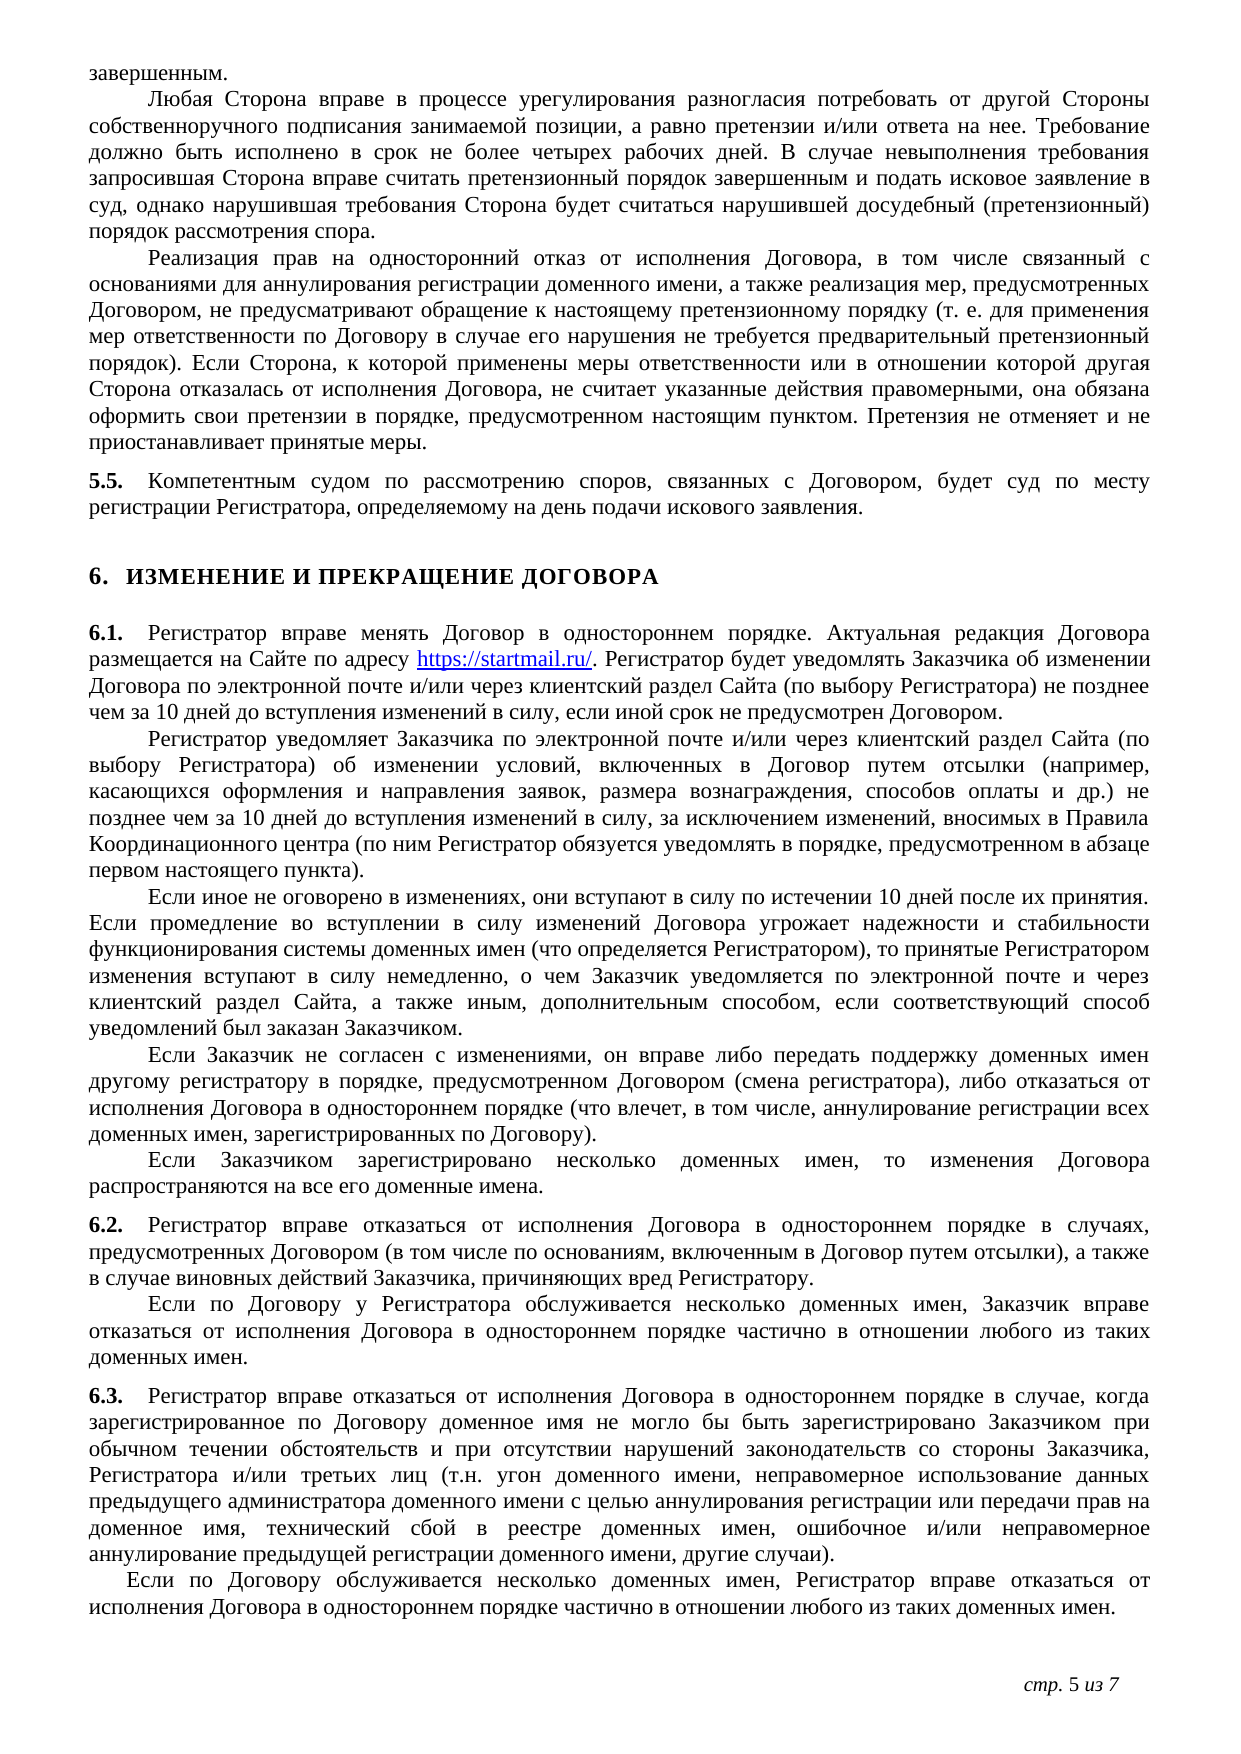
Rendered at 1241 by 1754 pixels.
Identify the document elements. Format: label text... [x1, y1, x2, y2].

list Регистратор вправе отказаться от исполнения Договора в одностороннем порядке в случае, когда зарегистрированное по Договору доменное имя не могло бы быть зарегистрировано Заказчиком при обычном течении обстоятельств и при отсутствии нарушений законодательств со стороны Заказчика, Регистратора и/или третьих лиц (т.н. угон доменного имени, неправомерное использование данных предыдущего администратора доменного имени с целью аннулирования регистрации или передачи прав на доменное имя, технический сбой в реестре доменных имен, ошибочное и/или неправомерное аннулирование предыдущей регистрации доменного имени, другие случаи). [89, 1382, 1152, 1567]
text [89, 59, 1152, 85]
text Если иное не оговорено в изменениях, они вступают в силу по истечении 10 дней после их принятия. Если промедление во вступлении в силу изменений Договора угрожает надежности и стабильности функционирования системы доменных имен (что определяется Регистратором), то принятые Регистратором изменения вступают в силу немедленно, о чем Заказчик уведомляется по электронной почте и через клиентский раздел Сайта, а также иным, дополнительным способом, если соответствующий способ уведомлений был заказан Заказчиком. [89, 883, 1152, 1041]
text Если Заказчиком зарегистрировано несколько доменных имен, то изменения Договора распространяются на все его доменные имена. [89, 1146, 1152, 1199]
list ИЗМЕНЕНИЕ И ПРЕКРАЩЕНИЕ ДОГОВОРА [89, 561, 1152, 590]
text Любая Сторона вправе в процессе урегулирования разногласия потребовать от другой Стороны собственноручного подписания занимаемой позиции, а равно претензии и/или ответа на нее. Требование должно быть исполнено в срок не более четырех рабочих дней. В случае невыполнения требования запросившая Сторона вправе считать претензионный порядок завершенным и подать исковое заявление в суд, однако нарушившая требования Сторона будет считаться нарушившей досудебный (претензионный) порядок рассмотрения спора. [89, 85, 1152, 243]
text Реализация прав на односторонний отказ от исполнения Договора, в том числе связанный с основаниями для аннулирования регистрации доменного имени, а также реализация мер, предусмотренных Договором, не предусматривают обращение к настоящему претензионному порядку (т. е. для применения мер ответственности по Договору в случае его нарушения не требуется предварительный претензионный порядок). Если Сторона, к которой применены меры ответственности или в отношении которой другая Сторона отказалась от исполнения Договора, не считает указанные действия правомерными, она обязана оформить свои претензии в порядке, предусмотренном настоящим пунктом. Претензия не отменяет и не приостанавливает принятые меры. [89, 243, 1152, 454]
list Если по Договору обслуживается несколько доменных имен, Регистратор вправе отказаться от исполнения Договора в одностороннем порядке частично в отношении любого из таких доменных имен. [89, 1567, 1152, 1619]
list Регистратор вправе отказаться от исполнения Договора в одностороннем порядке в случаях, предусмотренных Договором (в том числе по основаниям, включенным в Договор путем отсылки), а также в случае виновных действий Заказчика, причиняющих вред Регистратору. [89, 1211, 1152, 1291]
list Регистратор вправе менять Договор в одностороннем порядке. Актуальная редакция Договора размещается на Сайте по адресу https://startmail.ru/. Регистратор будет уведомлять Заказчика об изменении Договора по электронной почте и/или через клиентский раздел Сайта (по выбору Регистратора) не позднее чем за 10 дней до вступления изменений в силу, если иной срок не предусмотрен Договором. [89, 619, 1152, 724]
text Если по Договору у Регистратора обслуживается несколько доменных имен, Заказчик вправе отказаться от исполнения Договора в одностороннем порядке частично в отношении любого из таких доменных имен. [89, 1291, 1152, 1369]
text Если Заказчик не согласен с изменениями, он вправе либо передать поддержку доменных имен другому регистратору в порядке, предусмотренном Договором (смена регистратора), либо отказаться от исполнения Договора в одностороннем порядке (что влечет, в том числе, аннулирование регистрации всех доменных имен, зарегистрированных по Договору). [89, 1041, 1152, 1146]
text Регистратор уведомляет Заказчика по электронной почте и/или через клиентский раздел Сайта (по выбору Регистратора) об изменении условий, включенных в Договор путем отсылки (например, касающихся оформления и направления заявок, размера вознаграждения, способов оплаты и др.) не позднее чем за 10 дней до вступления изменений в силу, за исключением изменений, вносимых в Правила Координационного центра (по ним Регистратор обязуется уведомлять в порядке, предусмотренном в абзаце первом настоящего пункта). [89, 724, 1152, 883]
list Компетентным судом по рассмотрению споров, связанных с Договором, будет суд по месту регистрации Регистратора, определяемому на день подачи искового заявления. [89, 467, 1152, 519]
